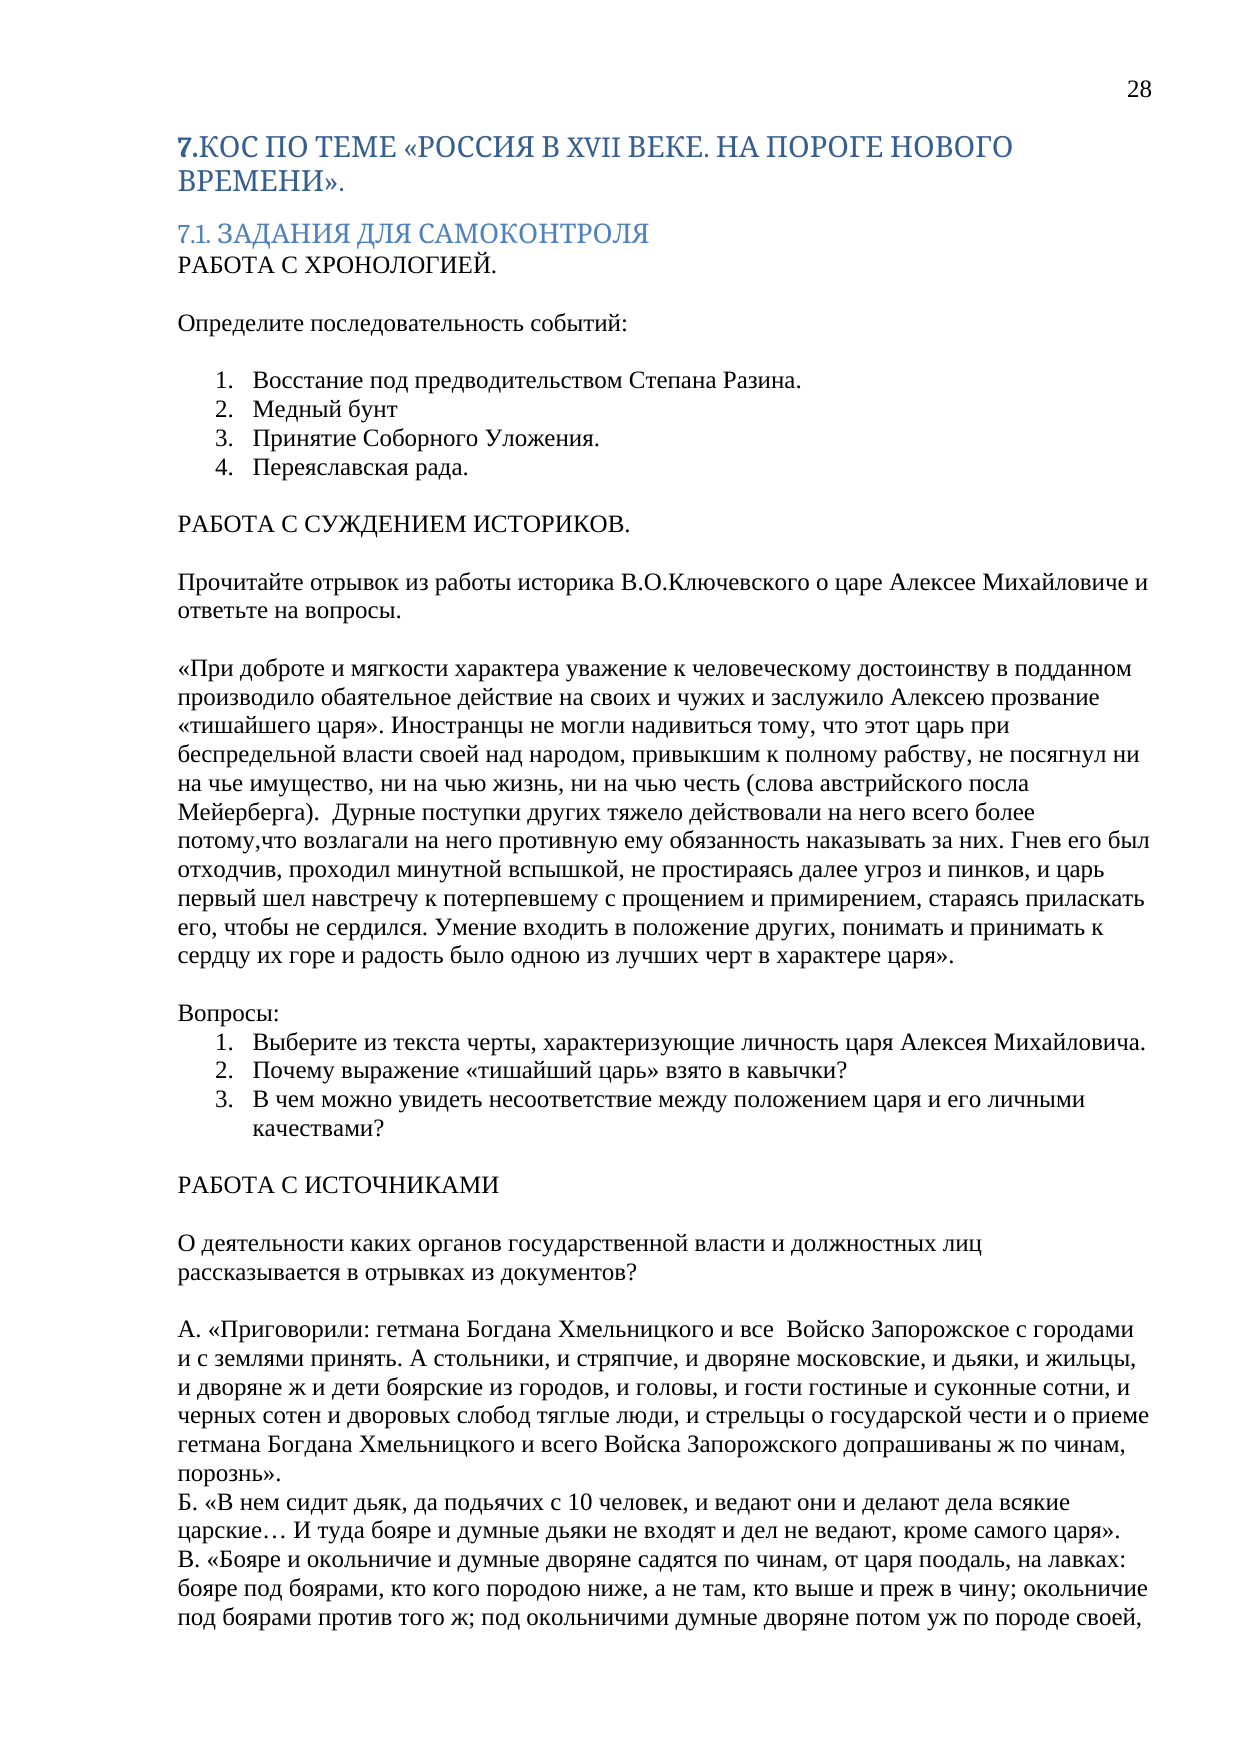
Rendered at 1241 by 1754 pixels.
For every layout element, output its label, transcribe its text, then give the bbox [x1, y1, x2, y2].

list Почему выражение «тишайший царь» взято в кавычки? [215, 1055, 1152, 1084]
text РАБОТА С ХРОНОЛОГИЕЙ. [177, 250, 1152, 279]
list Принятие Соборного Уложения. [215, 423, 1152, 452]
text Вопросы: [177, 998, 1152, 1027]
subtitle 7.1. ЗАДАНИЯ ДЛЯ САМОКОНТРОЛЯ [177, 219, 1152, 250]
text Определите последовательность событий: [177, 308, 1152, 337]
text А. «Приговорили: гетмана Богдана Хмельницкого и все Войско Запорожское с городами и с землями принять. А стольники, и стряпчие, и дворяне московские, и дьяки, и жильцы, и дворяне ж и дети боярские из городов, и головы, и гости гостиные и суконные сотни, и черных сотен и дворовых слобод тяглые люди, и стрельцы о государской чести и о приеме гетмана Богдана Хмельницкого и всего Войска Запорожского допрашиваны ж по чинам, порознь». [177, 1314, 1152, 1487]
text РАБОТА С СУЖДЕНИЕМ ИСТОРИКОВ. [177, 509, 1152, 538]
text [177, 1544, 1152, 1630]
text О деятельности каких органов государственной власти и должностных лиц рассказывается в отрывках из документов? [177, 1228, 1152, 1285]
text «При доброте и мягкости характера уважение к человеческому достоинству в подданном производило обаятельное действие на своих и чужих и заслужило Алексею прозвание «тишайшего царя». Иностранцы не могли надивиться тому, что этот царь при беспредельной власти своей над народом, привыкшим к полному рабству, не посягнул ни на чье имущество, ни на чью жизнь, ни на чью честь (слова австрийского посла Мейерберга). Дурные поступки других тяжело действовали на него всего более потому,что возлагали на него противную ему обязанность наказывать за них. Гнев его был отходчив, проходил минутной вспышкой, не простираясь далее угроз и пинков, и царь первый шел навстречу к потерпевшему с прощением и примирением, стараясь приласкать его, чтобы не сердился. Умение входить в положение других, понимать и принимать к сердцу их горе и радость было одною из лучших черт в характере царя». [177, 653, 1152, 969]
list Медный бунт [215, 394, 1152, 423]
subtitle 7.КОС ПО ТЕМЕ «РОССИЯ В XVII ВЕКЕ. НА ПОРОГЕ НОВОГО ВРЕМЕНИ». [177, 131, 1152, 198]
text Б. «В нем сидит дьяк, да подьячих с 10 человек, и ведают они и делают дела всякие царские… И туда бояре и думные дьяки не входят и дел не ведают, кроме самого царя». [177, 1487, 1152, 1544]
text РАБОТА С ИСТОЧНИКАМИ [177, 1170, 1152, 1199]
list В чем можно увидеть несоответствие между положением царя и его личными качествами? [215, 1084, 1152, 1142]
text Прочитайте отрывок из работы историка В.О.Ключевского о царе Алексее Михайловиче и ответьте на вопросы. [177, 567, 1152, 624]
list Выберите из текста черты, характеризующие личность царя Алексея Михайловича. [215, 1027, 1152, 1055]
list Переяславская рада. [215, 452, 1152, 480]
list Восстание под предводительством Степана Разина. [215, 365, 1152, 394]
